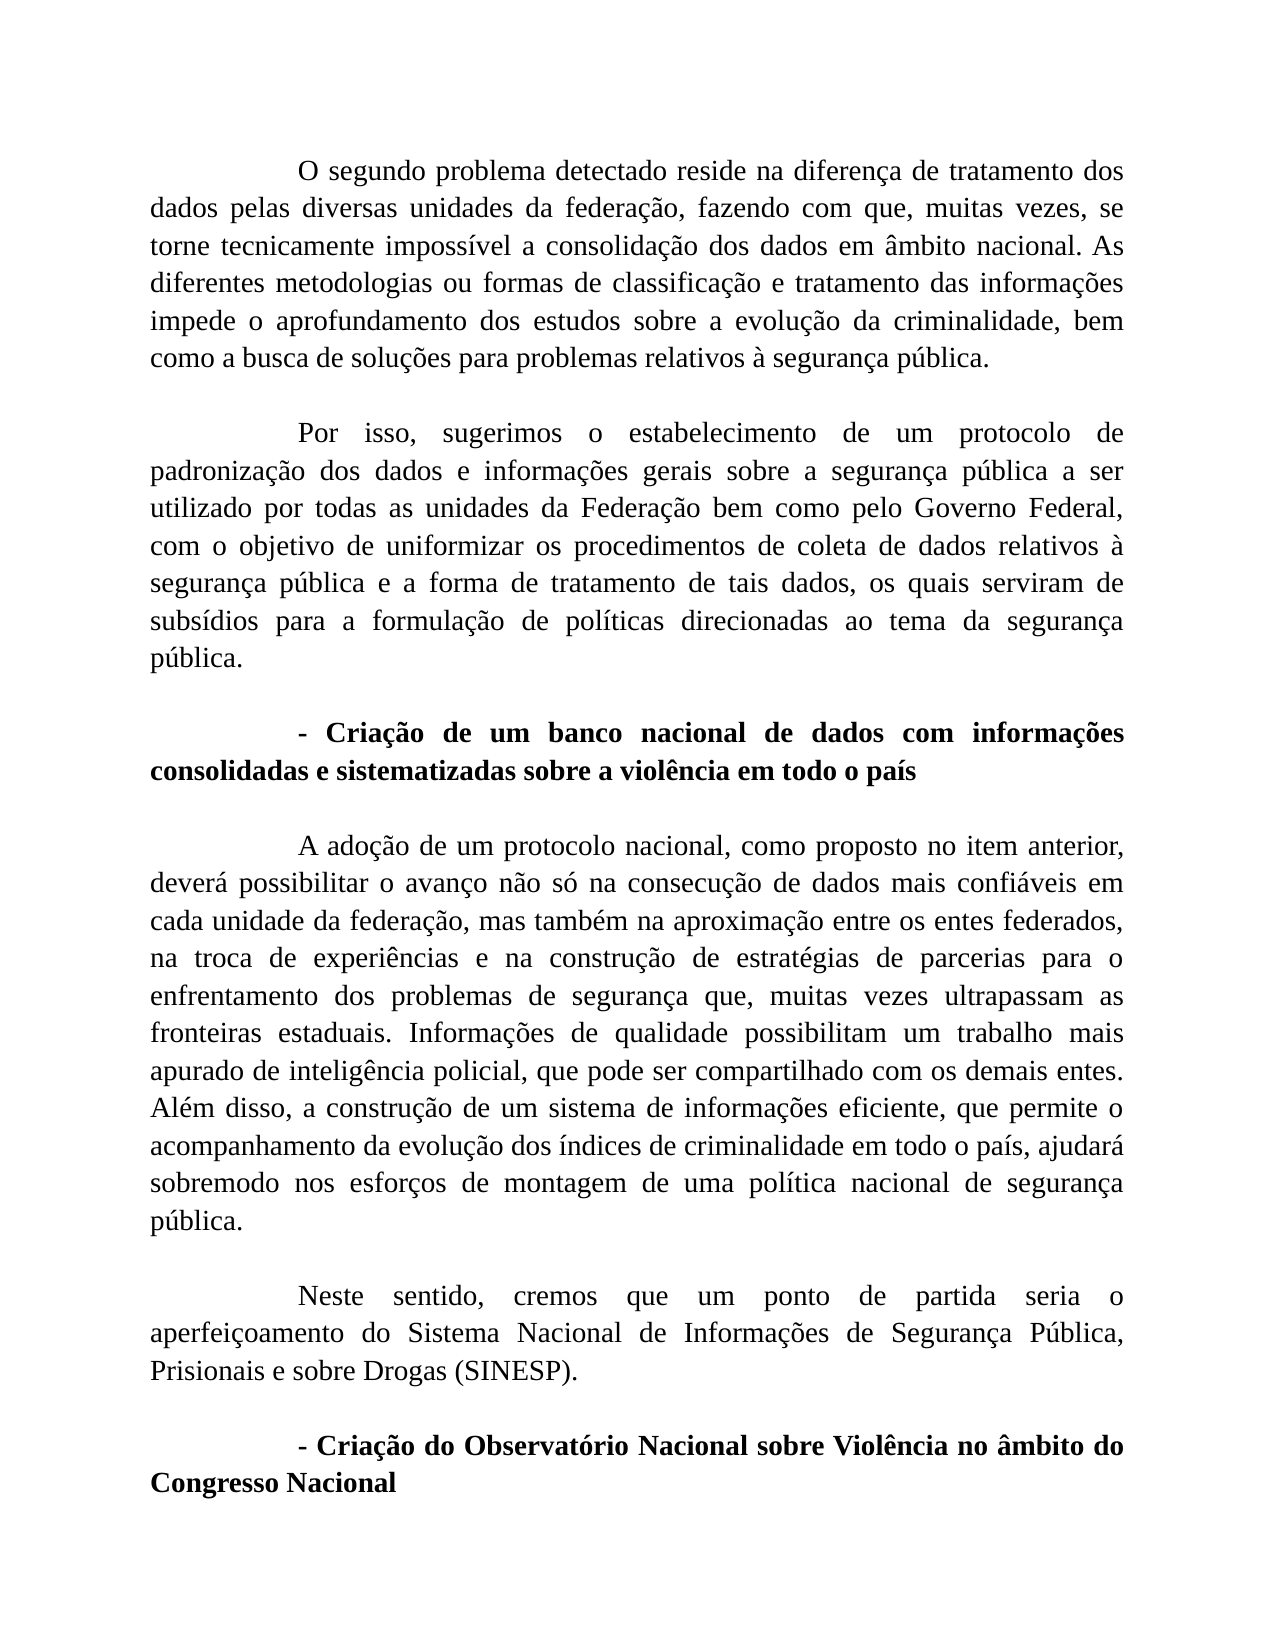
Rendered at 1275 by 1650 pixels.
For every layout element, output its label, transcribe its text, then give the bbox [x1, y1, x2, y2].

text - Criação do Observatório Nacional sobre Violência no âmbito do Congresso Nacional [150, 1425, 1125, 1500]
text O segundo problema detectado reside na diferença de tratamento dos dados pelas diversas unidades da federação, fazendo com que, muitas vezes, se torne tecnicamente impossível a consolidação dos dados em âmbito nacional. As diferentes metodologias ou formas de classificação e tratamento das informações impede o aprofundamento dos estudos sobre a evolução da criminalidade, bem como a busca de soluções para problemas relativos à segurança pública. [150, 150, 1125, 375]
text Por isso, sugerimos o estabelecimento de um protocolo de padronização dos dados e informações gerais sobre a segurança pública a ser utilizado por todas as unidades da Federação bem como pelo Governo Federal, com o objetivo de uniformizar os procedimentos de coleta de dados relativos à segurança pública e a forma de tratamento de tais dados, os quais serviram de subsídios para a formulação de políticas direcionadas ao tema da segurança pública. [150, 412, 1125, 675]
text - Criação de um banco nacional de dados com informações consolidadas e sistematizadas sobre a violência em todo o país [150, 712, 1125, 787]
text Neste sentido, cremos que um ponto de partida seria o aperfeiçoamento do Sistema Nacional de Informações de Segurança Pública, Prisionais e sobre Drogas (SINESP). [150, 1275, 1125, 1387]
text A adoção de um protocolo nacional, como proposto no item anterior, deverá possibilitar o avanço não só na consecução de dados mais confiáveis em cada unidade da federação, mas também na aproximação entre os entes federados, na troca de experiências e na construção de estratégias de parcerias para o enfrentamento dos problemas de segurança que, muitas vezes ultrapassam as fronteiras estaduais. Informações de qualidade possibilitam um trabalho mais apurado de inteligência policial, que pode ser compartilhado com os demais entes. Além disso, a construção de um sistema de informações eficiente, que permite o acompanhamento da evolução dos índices de criminalidade em todo o país, ajudará sobremodo nos esforços de montagem de uma política nacional de segurança pública. [150, 825, 1125, 1237]
